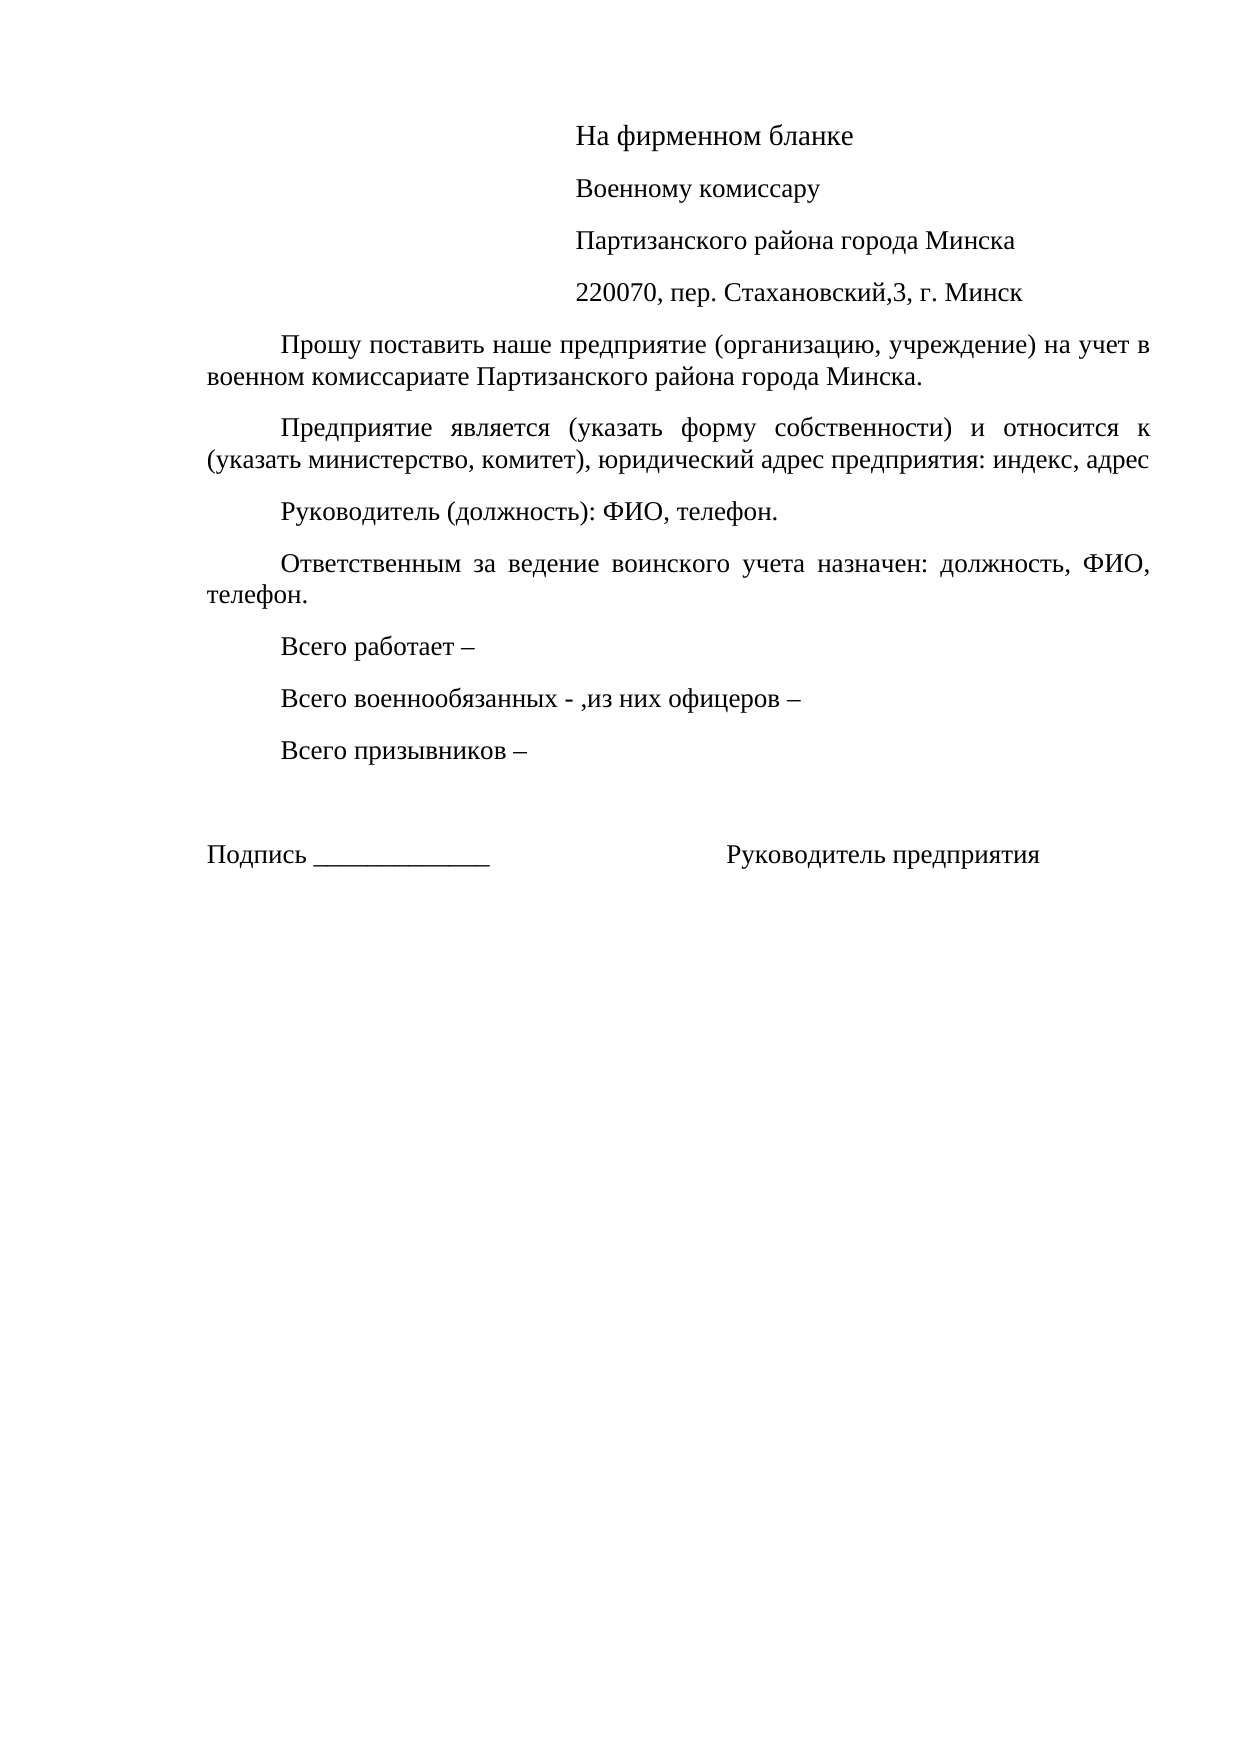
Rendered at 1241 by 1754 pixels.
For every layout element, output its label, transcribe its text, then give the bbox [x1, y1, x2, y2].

text Всего военнообязанных - ,из них офицеров – [207, 682, 1152, 713]
text Партизанского района города Минска [207, 224, 1152, 256]
text 220070, пер. Стахановский,3, г. Минск [133, 276, 1152, 308]
text Всего работает – [207, 630, 1152, 661]
text Подпись _____________ Руководитель предприятия [207, 838, 1152, 869]
text Военному комиссару [502, 172, 1152, 204]
text Руководитель (должность): ФИО, телефон. [207, 495, 1152, 526]
text Предприятие является (указать форму собственности) и относится к (указать министерство, комитет), юридический адрес предприятия: индекс, адрес [207, 412, 1152, 474]
text На фирменном бланке [133, 118, 1152, 152]
text Прошу поставить наше предприятие (организацию, учреждение) на учет в военном комиссариате Партизанского района города Минска. [207, 328, 1152, 391]
text Всего призывников – [207, 734, 1152, 765]
text Ответственным за ведение воинского учета назначен: должность, ФИО, телефон. [207, 547, 1152, 609]
